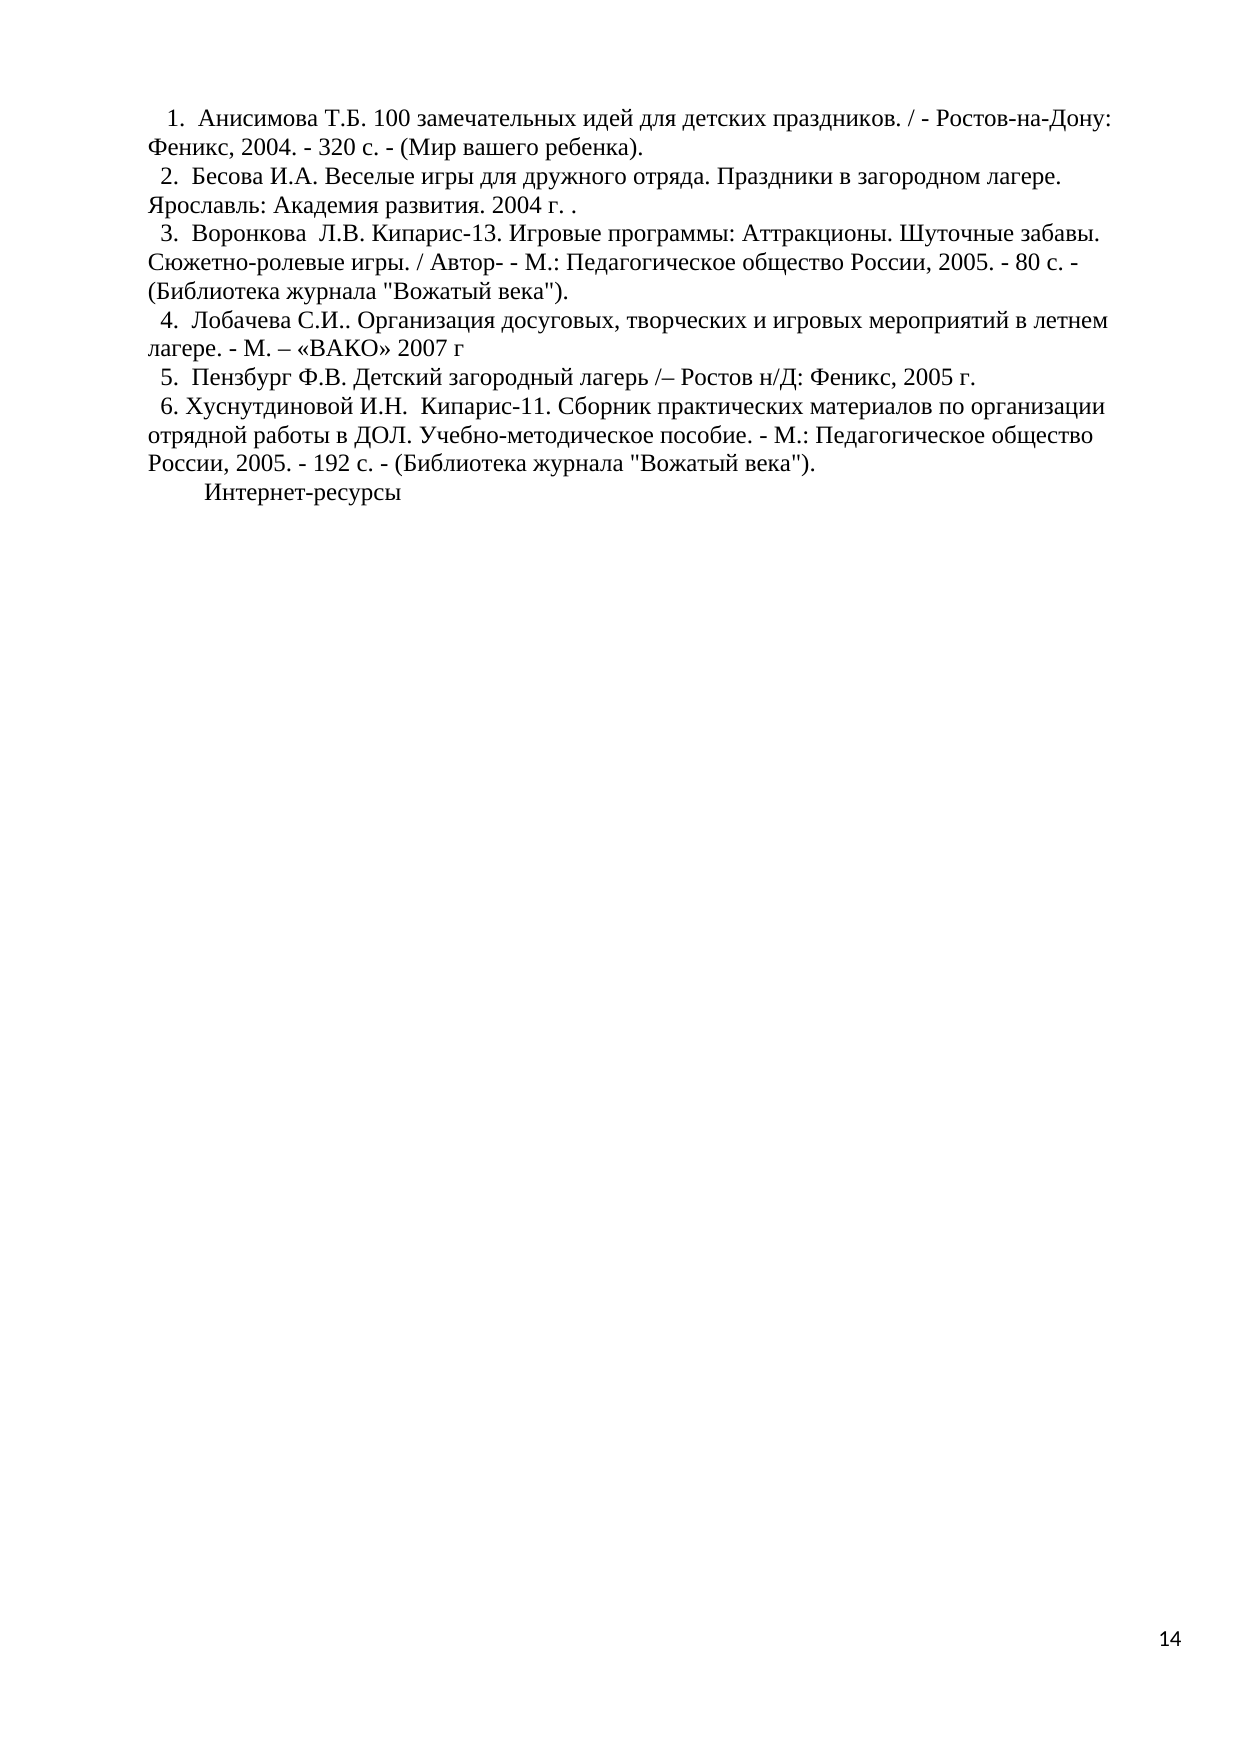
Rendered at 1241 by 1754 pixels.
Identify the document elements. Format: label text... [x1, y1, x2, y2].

text 4. Лобачева С.И.. Организация досуговых, творческих и игровых мероприятий в летнем лагере. - М. – «ВАКО» 2007 г [148, 305, 1181, 362]
text 6. Хуснутдиновой И.Н. Кипарис-11. Сборник практических материалов по организации отрядной работы в ДОЛ. Учебно-методическое пособие. - М.: Педагогическое общество России, 2005. - 192 с. - (Библиотека журнала "Вожатый века"). [148, 391, 1181, 477]
text Интернет-ресурсы [148, 477, 1181, 506]
text 1. Анисимова Т.Б. 100 замечательных идей для детских праздников. / - Ростов-на-Дону: Феникс, 2004. - 320 с. - (Мир вашего ребенка). [148, 103, 1181, 161]
text 2. Бесова И.А. Веселые игры для дружного отряда. Праздники в загородном лагере. Ярославль: Академия развития. 2004 г. . [148, 161, 1181, 218]
text 5. Пензбург Ф.В. Детский загородный лагерь /– Ростов н/Д: Феникс, 2005 г. [148, 362, 1181, 391]
text 3. Воронкова Л.В. Кипарис-13. Игровые программы: Аттракционы. Шуточные забавы. Сюжетно-ролевые игры. / Автор- - М.: Педагогическое общество России, 2005. - 80 с. - (Библиотека журнала "Вожатый века"). [148, 218, 1181, 305]
